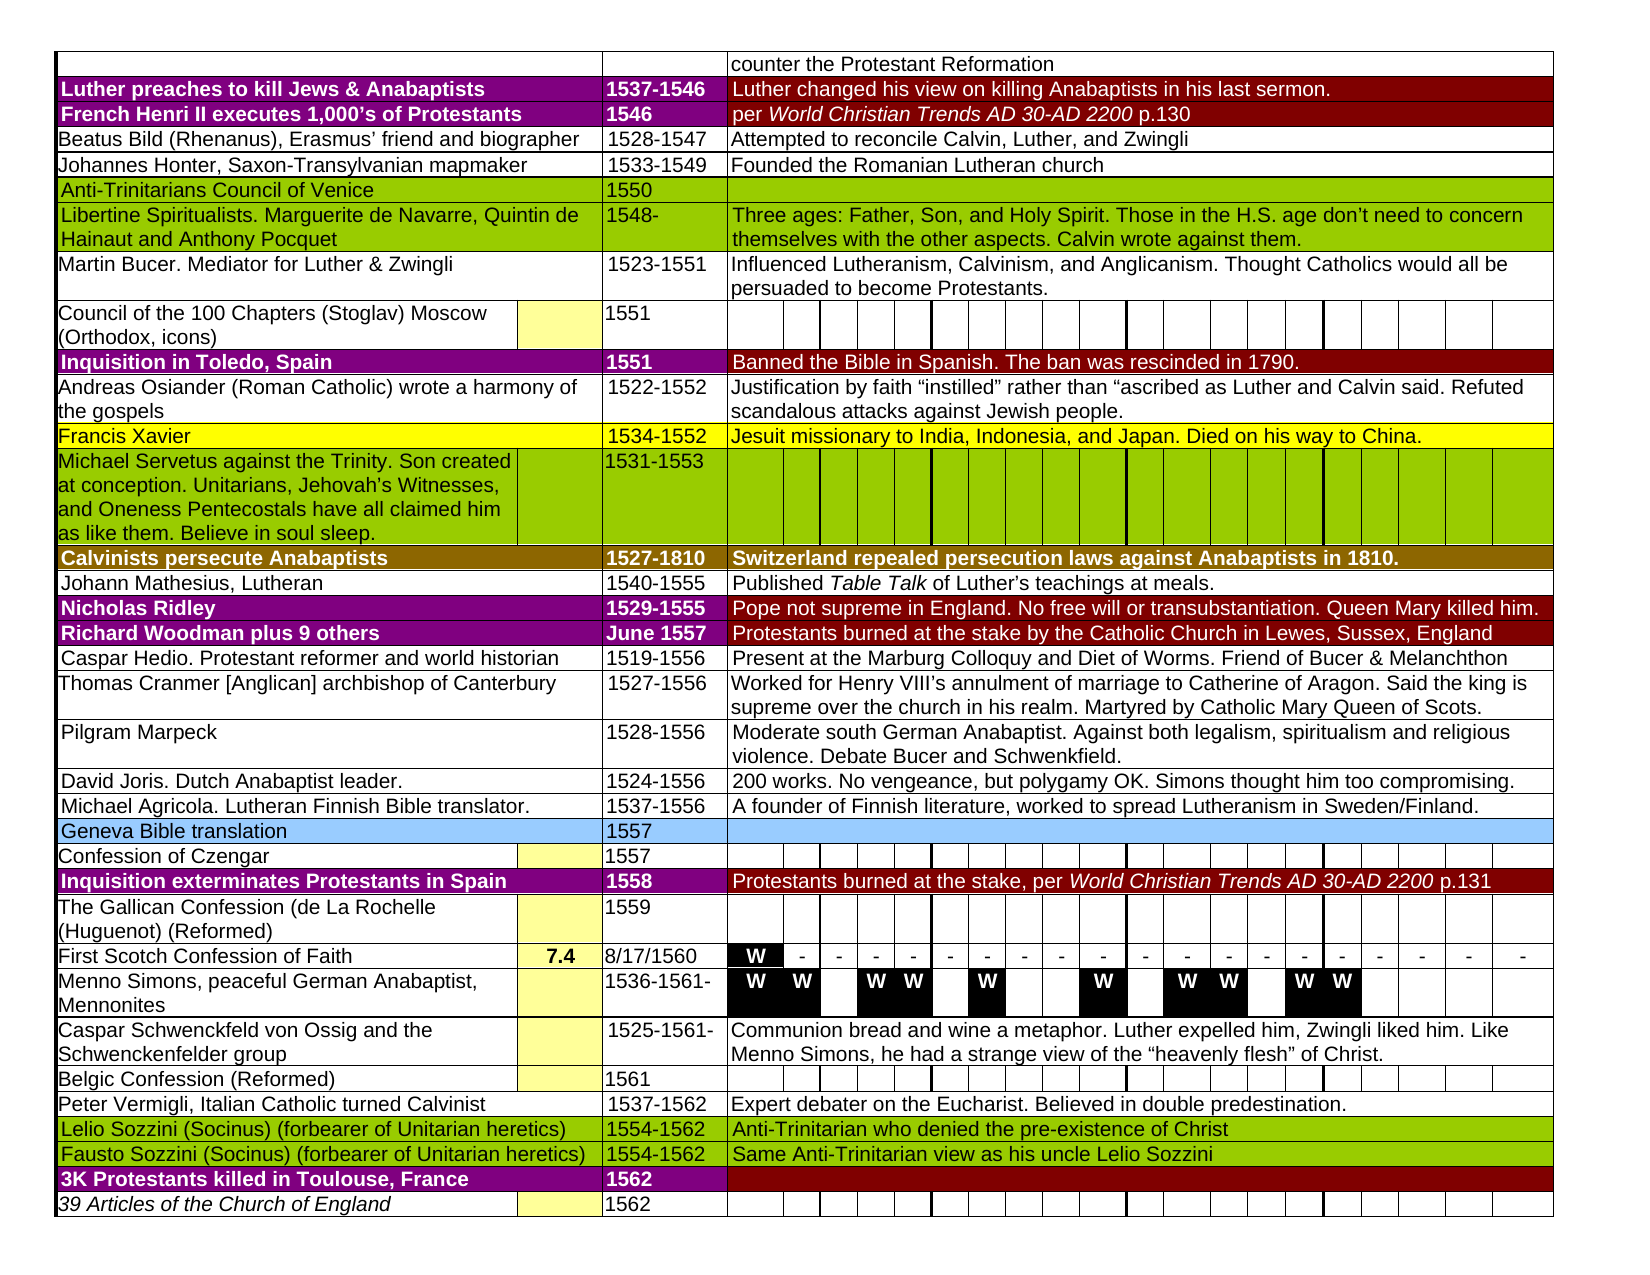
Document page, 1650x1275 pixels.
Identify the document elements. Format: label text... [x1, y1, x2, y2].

table_cell [1325, 1192, 1361, 1216]
table_cell 1537-1556 [603, 794, 727, 818]
table_cell [1446, 895, 1492, 942]
table_cell Worked for Henry VIII’s annulment of marriage to Catherine of Aragon. Said the king is supreme over the church in his realm. Martyred by Catholic Mary Queen of Scots. [728, 671, 1553, 719]
table_cell - [1286, 944, 1322, 967]
table_cell 1529-1555 [603, 596, 727, 620]
table_cell - [969, 944, 1005, 967]
table_cell Thomas Cranmer [Anglican] archbishop of Canterbury [58, 671, 602, 719]
table_cell W [1286, 969, 1322, 1016]
table_cell [858, 895, 894, 942]
table_cell [1446, 969, 1492, 1016]
table_cell 1525-1561- [603, 1018, 727, 1065]
table_cell [1080, 449, 1125, 544]
table_cell [1128, 969, 1163, 1016]
table_cell [1211, 449, 1247, 544]
table_cell The Gallican Confession (de La Rochelle (Huguenot) (Reformed) [58, 895, 517, 942]
table_cell Justification by faith “instilled” rather than “ascribed as Luther and Calvin said. Refuted scandalous attacks against Jewish people. [728, 375, 1553, 422]
table_cell 1554-1562 [603, 1117, 727, 1141]
table_cell 1519-1556 [603, 646, 727, 670]
table_cell [1043, 895, 1079, 942]
table_cell [969, 895, 1005, 942]
table_cell [1043, 301, 1079, 348]
table_cell 39 Articles of the Church of England [58, 1192, 517, 1216]
table_cell - [1164, 944, 1210, 967]
table_cell [784, 1192, 819, 1216]
table_cell Moderate south German Anabaptist. Against both legalism, spiritualism and religious violence. Debate Bucer and Schwenkfield. [728, 720, 1553, 768]
table_cell [728, 1167, 1553, 1191]
table_cell [933, 449, 968, 544]
table_cell [1286, 1192, 1322, 1216]
table_cell [1399, 844, 1445, 868]
table_cell [969, 449, 1005, 544]
table_cell [1286, 844, 1322, 868]
table_cell Luther preaches to kill Jews & Anabaptists [58, 77, 602, 101]
table_cell [1325, 301, 1361, 348]
table_cell 1546 [603, 102, 727, 126]
table_cell [1362, 844, 1398, 868]
table_cell - [1128, 944, 1163, 967]
table_cell [1248, 1192, 1285, 1216]
table_cell [1362, 895, 1398, 942]
table_cell 1534-1552 [603, 424, 727, 448]
table_cell Michael Agricola. Lutheran Finnish Bible translator. [58, 794, 602, 818]
table_cell - [1043, 944, 1079, 967]
table_cell [895, 844, 930, 868]
table_cell [728, 1066, 783, 1091]
table_cell [1493, 895, 1553, 942]
table_cell 1533-1549 [603, 153, 727, 176]
table_cell [1128, 844, 1163, 868]
table_cell - [1362, 944, 1398, 967]
table_cell Michael Servetus against the Trinity. Son created at conception. Unitarians, Jehovah’s Witnesses, and Oneness Pentecostals have all claimed him as like them. Believe in soul sleep. [58, 449, 517, 544]
table_cell [1080, 895, 1125, 942]
table_cell [933, 844, 968, 868]
table_cell [1362, 301, 1398, 348]
table_cell 1522-1552 [603, 375, 727, 422]
table_cell [1128, 449, 1163, 544]
table_cell 1527-1810 [603, 546, 727, 569]
table_cell [728, 449, 783, 544]
table_cell [933, 969, 968, 1016]
table_cell [895, 895, 930, 942]
table_cell [1446, 844, 1492, 868]
table_cell [518, 301, 602, 348]
table_cell Inquisition exterminates Protestants in Spain [58, 869, 602, 893]
table_cell [728, 178, 1553, 202]
table_cell [1080, 1192, 1125, 1216]
table_cell [933, 1066, 968, 1091]
table_cell [1493, 301, 1553, 348]
table_cell 1559 [603, 895, 727, 942]
table_cell - [1399, 944, 1445, 967]
table_cell [1164, 844, 1210, 868]
table_cell - [1446, 944, 1492, 967]
table_cell [1248, 895, 1285, 942]
table_cell [1128, 301, 1163, 348]
table_cell Calvinists persecute Anabaptists [58, 546, 602, 569]
table_cell Inquisition in Toledo, Spain [58, 350, 602, 373]
table_cell [821, 969, 857, 1016]
table_cell [518, 1018, 602, 1065]
table_cell First Scotch Confession of Faith [58, 944, 517, 967]
table_cell Belgic Confession (Reformed) [58, 1066, 517, 1091]
table_cell [1493, 844, 1553, 868]
table_cell [728, 301, 783, 348]
table_cell [518, 969, 602, 1016]
table_cell [1325, 895, 1361, 942]
table_cell [1286, 1066, 1322, 1091]
table_cell 1540-1555 [603, 571, 727, 595]
table_cell 1528-1547 [603, 127, 727, 151]
table_cell [518, 1192, 602, 1216]
table_cell Libertine Spiritualists. Marguerite de Navarre, Quintin de Hainaut and Anthony Pocquet [58, 203, 602, 251]
table_cell [1493, 449, 1553, 544]
table_cell 3K Protestants killed in Toulouse, France [58, 1167, 602, 1191]
table_cell [1493, 969, 1553, 1016]
table_cell [1362, 1192, 1398, 1216]
table_cell [1248, 969, 1285, 1016]
table_cell - [1248, 944, 1285, 967]
table_cell Anti-Trinitarian who denied the pre-existence of Christ [728, 1117, 1553, 1141]
table_cell W [728, 969, 783, 1016]
table_cell [1211, 1066, 1247, 1091]
table_cell Confession of Czengar [58, 844, 517, 868]
table_cell Nicholas Ridley [58, 596, 602, 620]
table_cell [821, 1192, 857, 1216]
table_cell [821, 1066, 857, 1091]
table_cell 1531-1553 [603, 449, 727, 544]
table_cell [1399, 1192, 1445, 1216]
table_cell Menno Simons, peaceful German Anabaptist, Mennonites [58, 969, 517, 1016]
table_cell [1325, 1066, 1361, 1091]
table_cell [1211, 844, 1247, 868]
table_cell 1537-1562 [603, 1092, 727, 1116]
table_cell - [933, 944, 968, 967]
table_cell - [1493, 944, 1553, 967]
table_cell Switzerland repealed persecution laws against Anabaptists in 1810. [728, 546, 1553, 569]
table_cell [1164, 895, 1210, 942]
table_cell [1080, 301, 1125, 348]
table_cell 1562 [603, 1192, 727, 1216]
table_cell [1006, 844, 1042, 868]
table_cell [1399, 449, 1445, 544]
table_cell Jesuit missionary to India, Indonesia, and Japan. Died on his way to China. [728, 424, 1553, 448]
table_cell Richard Woodman plus 9 others [58, 621, 602, 645]
table_cell [1164, 449, 1210, 544]
table_cell [895, 449, 930, 544]
table_cell June 1557 [603, 621, 727, 645]
table_cell [821, 895, 857, 942]
table_cell W [728, 944, 783, 967]
table_cell - [821, 944, 857, 967]
table_cell Lelio Sozzini (Socinus) (forbearer of Unitarian heretics) [58, 1117, 602, 1141]
table_cell [1286, 449, 1322, 544]
table_cell 1527-1556 [603, 671, 727, 719]
table_cell 1523-1551 [603, 252, 727, 299]
table_cell - [858, 944, 894, 967]
table_cell [1399, 969, 1445, 1016]
table_cell [1043, 449, 1079, 544]
table_cell Luther changed his view on killing Anabaptists in his last sermon. [728, 77, 1553, 101]
table_cell [969, 301, 1005, 348]
table_cell [1043, 1066, 1079, 1091]
table_cell Protestants burned at the stake by the Catholic Church in Lewes, Sussex, England [728, 621, 1553, 645]
table_cell [1128, 895, 1163, 942]
table_cell Published Table Talk of Luther’s teachings at meals. [728, 571, 1553, 595]
table_cell [1248, 301, 1285, 348]
table_cell French Henri II executes 1,000’s of Protestants [58, 102, 602, 126]
table_cell [969, 1066, 1005, 1091]
table_cell [1128, 1066, 1163, 1091]
table_cell [784, 449, 819, 544]
table_cell [728, 844, 783, 868]
table_cell Beatus Bild (Rhenanus), Erasmus’ friend and biographer [58, 127, 602, 151]
table_cell [1446, 1066, 1492, 1091]
table_cell [1362, 969, 1398, 1016]
table_cell [1399, 1066, 1445, 1091]
table_cell 7.4 [518, 944, 602, 967]
table_cell [1211, 301, 1247, 348]
table_cell 1551 [603, 350, 727, 373]
table_cell W [1325, 969, 1361, 1016]
table_cell [821, 449, 857, 544]
table_cell 1561 [603, 1066, 727, 1091]
table_cell Banned the Bible in Spanish. The ban was rescinded in 1790. [728, 350, 1553, 373]
table_cell 1557 [603, 819, 727, 843]
table_cell Influenced Lutheranism, Calvinism, and Anglicanism. Thought Catholics would all be persuaded to become Protestants. [1049, 252, 1553, 299]
table_cell [1164, 1066, 1210, 1091]
table_cell 1557 [603, 844, 727, 868]
table_cell 1534-1546 [603, 52, 727, 76]
table_cell [1493, 1192, 1553, 1216]
table_cell [1325, 844, 1361, 868]
table_cell Martin Bucer. Mediator for Luther & Zwingli [58, 252, 602, 299]
table_cell Attempted to reconcile Calvin, Luther, and Zwingli [728, 127, 1553, 151]
table_cell [969, 844, 1005, 868]
table_cell A founder of Finnish literature, worked to spread Lutheranism in Sweden/Finland. [728, 794, 1553, 818]
table_cell [1248, 1066, 1285, 1091]
table_cell [1006, 449, 1042, 544]
table_cell [1043, 844, 1079, 868]
table_cell Anti-Trinitarians Council of Venice [58, 178, 602, 202]
table_cell - [784, 944, 819, 967]
table_cell [1286, 301, 1322, 348]
table_cell [1211, 895, 1247, 942]
table_cell [1325, 449, 1361, 544]
table_cell Peter Faber [58, 52, 602, 76]
table_cell 8/17/1560 [603, 944, 727, 967]
table_cell [518, 844, 602, 868]
table_cell Francis Xavier [58, 424, 602, 448]
table_cell Andreas Osiander (Roman Catholic) wrote a harmony of the gospels [58, 375, 602, 422]
table_cell [784, 301, 819, 348]
table_cell [895, 1066, 930, 1091]
table_cell Present at the Marburg Colloquy and Diet of Worms. Friend of Bucer & Melanchthon [728, 646, 1553, 670]
table_cell [1248, 449, 1285, 544]
table_cell [858, 844, 894, 868]
table_cell Caspar Hedio. Protestant reformer and world historian [58, 646, 602, 670]
table_cell [728, 1192, 783, 1216]
table_cell David Joris. Dutch Anabaptist leader. [58, 769, 602, 793]
table_cell 1554-1562 [603, 1142, 727, 1166]
table_cell Pope not supreme in England. No free will or transubstantiation. Queen Mary killed him. [728, 596, 1553, 620]
table_cell 1536-1561- [603, 969, 727, 1016]
table_cell - [1325, 944, 1361, 967]
table_cell [821, 844, 857, 868]
table_cell [1446, 301, 1492, 348]
table_cell - [1080, 944, 1125, 967]
table_cell 1537-1546 [603, 77, 727, 101]
table_cell W [784, 969, 819, 1016]
table_cell [1286, 895, 1322, 942]
table_cell [784, 844, 819, 868]
table_cell [1006, 1192, 1042, 1216]
table_cell [1080, 1066, 1125, 1091]
table_cell [1362, 449, 1398, 544]
table_cell - [895, 944, 930, 967]
table_cell W [1164, 969, 1210, 1016]
table_cell Pilgram Marpeck [58, 720, 602, 768]
table_cell [1362, 1066, 1398, 1091]
table_cell [1043, 969, 1079, 1016]
table_cell [784, 1066, 819, 1091]
table_cell W [1211, 969, 1247, 1016]
table_cell [1164, 301, 1210, 348]
table_cell Expert debater on the Eucharist. Believed in double predestination. [728, 1092, 1553, 1116]
table_cell [1446, 449, 1492, 544]
table_cell [1164, 1192, 1210, 1216]
table_cell W [1080, 969, 1125, 1016]
table_cell [1248, 844, 1285, 868]
table_cell - [1211, 944, 1247, 967]
table_cell [821, 301, 857, 348]
table_cell Fausto Sozzini (Socinus) (forbearer of Unitarian heretics) [58, 1142, 602, 1166]
table_cell W [895, 969, 930, 1016]
table_cell Johannes Honter, Saxon-Transylvanian mapmaker [58, 153, 602, 176]
table_cell 1550 [603, 178, 727, 202]
table_cell - [1006, 944, 1042, 967]
table_cell 1558 [603, 869, 727, 893]
table_cell [933, 895, 968, 942]
table_cell Council of the 100 Chapters (Stoglav) Moscow (Orthodox, icons) [58, 301, 517, 348]
table_cell [1006, 969, 1042, 1016]
table_cell 1551 [603, 301, 727, 348]
table_cell W [969, 969, 1005, 1016]
table_cell [1006, 301, 1042, 348]
table_cell Founded the Romanian Lutheran church [728, 153, 1553, 176]
table_cell Communion bread and wine a metaphor. Luther expelled him, Zwingli liked him. Like Menno Simons, he had a strange view of the “heavenly flesh” of Christ. [728, 1018, 1553, 1065]
table_cell Johann Mathesius, Lutheran [58, 571, 602, 595]
table_cell [969, 1192, 1005, 1216]
table_cell [784, 895, 819, 942]
table_cell Same Anti-Trinitarian view as his uncle Lelio Sozzini [728, 1142, 1553, 1166]
table_cell [858, 1066, 894, 1091]
table_cell [858, 1192, 894, 1216]
table_cell [1493, 1066, 1553, 1091]
table_cell [1128, 1192, 1163, 1216]
table_cell [728, 895, 783, 942]
table_cell [1399, 301, 1445, 348]
table_cell [1006, 895, 1042, 942]
table_cell Caspar Schwenckfeld von Ossig and the Schwenckenfelder group [58, 1018, 517, 1065]
table_cell 1548- [603, 203, 727, 251]
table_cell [728, 52, 1553, 76]
table_cell [933, 1192, 968, 1216]
table_cell 1528-1556 [603, 720, 727, 768]
table_cell [518, 895, 602, 942]
table_cell per World Christian Trends AD 30-AD 2200 p.130 [728, 102, 1553, 126]
table_cell W [858, 969, 894, 1016]
table_cell 1524-1556 [603, 769, 727, 793]
table_cell Peter Vermigli, Italian Catholic turned Calvinist [58, 1092, 602, 1116]
table_cell [1043, 1192, 1079, 1216]
table_cell [895, 301, 930, 348]
table_cell [518, 1066, 602, 1091]
table_cell [858, 301, 894, 348]
table_cell Three ages: Father, Son, and Holy Spirit. Those in the H.S. age don’t need to concern themselves with the other aspects. Calvin wrote against them. [728, 203, 1553, 251]
table_cell [1211, 1192, 1247, 1216]
table_cell 200 works. No vengeance, but polygamy OK. Simons thought him too compromising. [728, 769, 1553, 793]
table_cell Geneva Bible translation [58, 819, 602, 843]
table_cell [858, 449, 894, 544]
table_cell [895, 1192, 930, 1216]
table_cell [1006, 1066, 1042, 1091]
table_cell [1399, 895, 1445, 942]
table_cell Protestants burned at the stake, per World Christian Trends AD 30-AD 2200 p.131 [728, 869, 1553, 893]
table_cell [518, 449, 602, 544]
table_cell [728, 819, 1553, 843]
table_cell [1080, 844, 1125, 868]
table_cell [1446, 1192, 1492, 1216]
table_cell 1562 [603, 1167, 727, 1191]
table_cell [933, 301, 968, 348]
